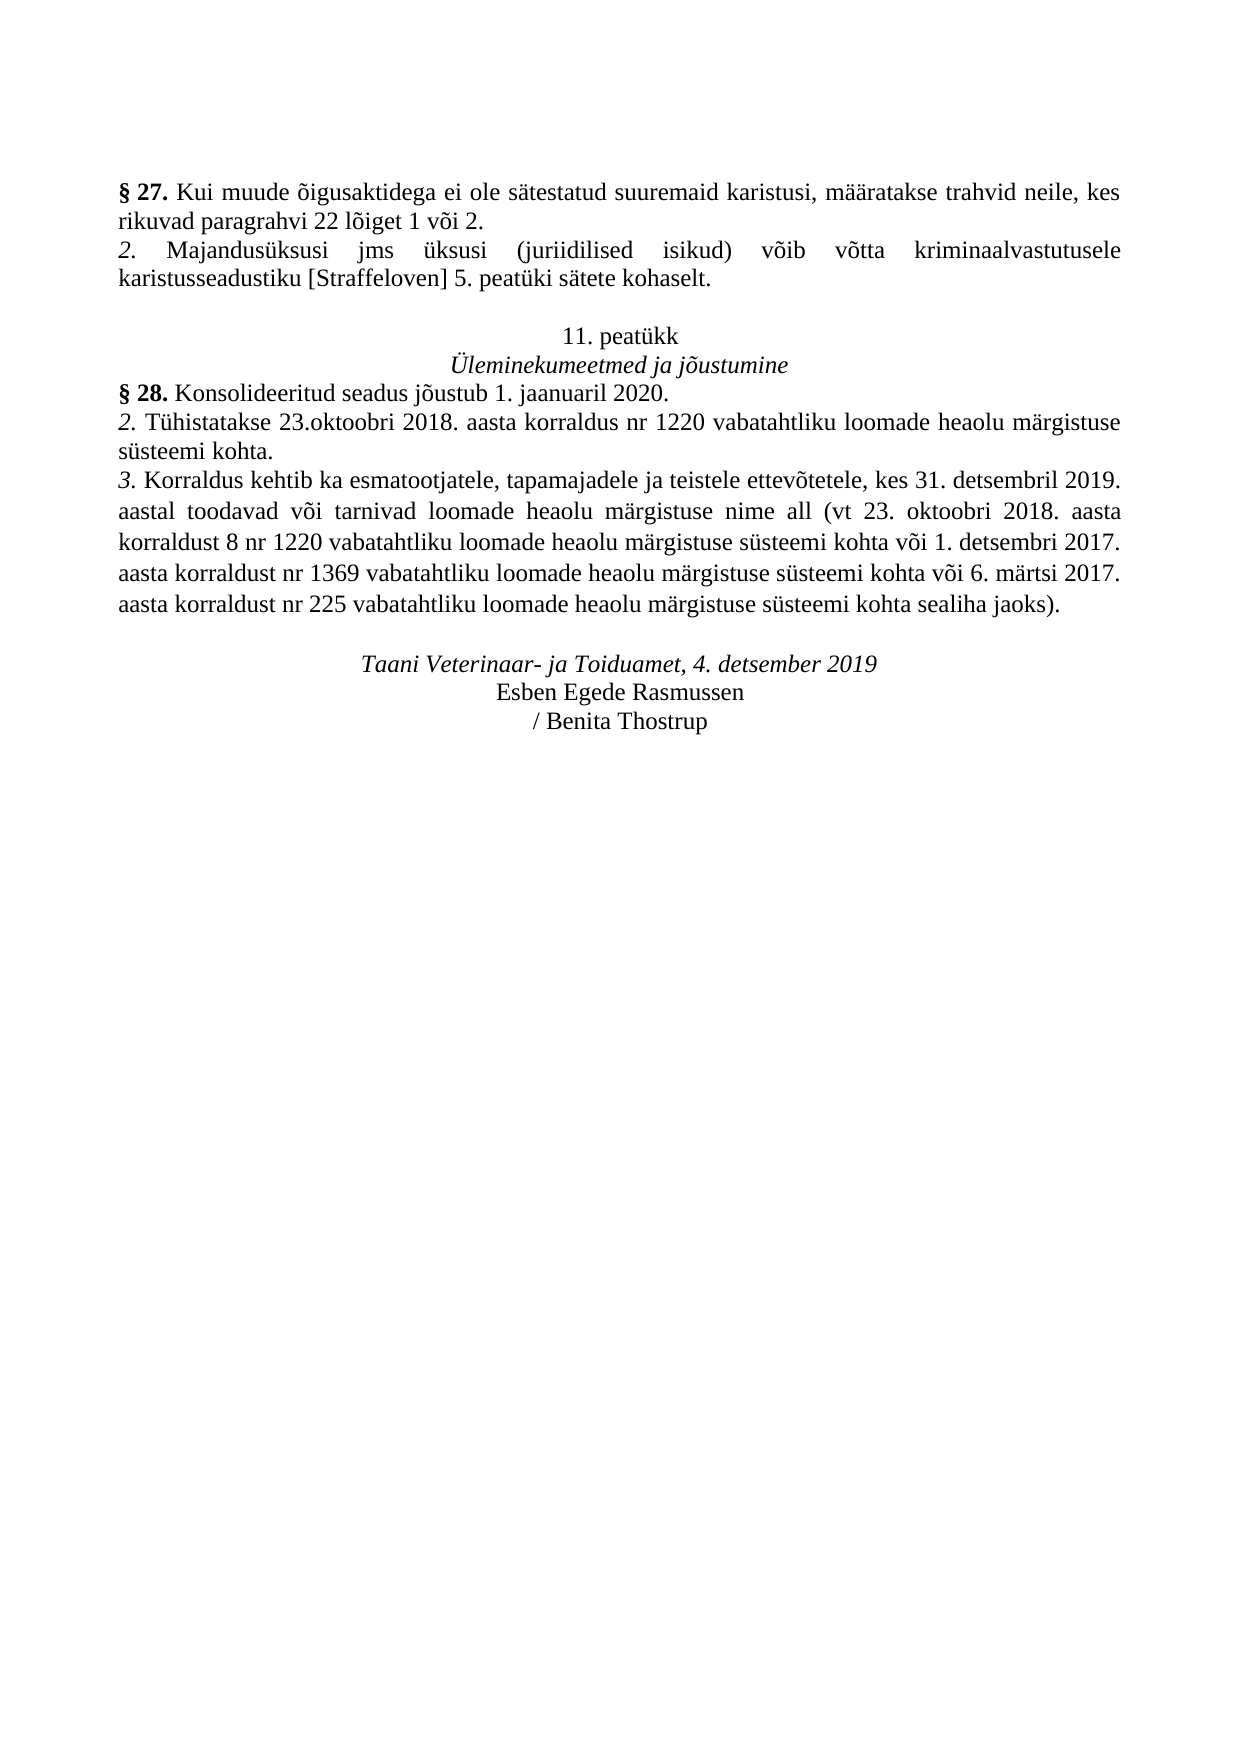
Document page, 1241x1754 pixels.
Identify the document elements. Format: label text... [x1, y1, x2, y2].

text 11. peatükk [118, 321, 1122, 350]
text Üleminekumeetmed ja jõustumine [118, 350, 1122, 378]
text Esben Egede Rasmussen [118, 677, 1122, 706]
text 2. Majandusüksusi jms üksusi (juriidilised isikud) võib võtta kriminaalvastutusele karistusseadustiku [Straffeloven] 5. peatüki sätete kohaselt. [118, 235, 1122, 292]
text Taani Veterinaar- ja Toiduamet, 4. detsember 2019 [118, 649, 1122, 677]
text § 27. Kui muude õigusaktidega ei ole sätestatud suuremaid karistusi, määratakse trahvid neile, kes rikuvad paragrahvi 22 lõiget 1 või 2. [118, 177, 1122, 235]
text 2. Tühistatakse 23.oktoobri 2018. aasta korraldus nr 1220 vabatahtliku loomade heaolu märgistuse süsteemi kohta. [118, 407, 1122, 465]
text 3. Korraldus kehtib ka esmatootjatele, tapamajadele ja teistele ettevõtetele, kes 31. detsembril 2019. aastal toodavad või tarnivad loomade heaolu märgistuse nime all (vt 23. oktoobri 2018. aasta korraldust 8 nr 1220 vabatahtliku loomade heaolu märgistuse süsteemi kohta või 1. detsembri 2017. aasta korraldust nr 1369 vabatahtliku loomade heaolu märgistuse süsteemi kohta või 6. märtsi 2017. aasta korraldust nr 225 vabatahtliku loomade heaolu märgistuse süsteemi kohta sealiha jaoks). [118, 465, 1122, 618]
text / Benita Thostrup [118, 706, 1122, 735]
text § 28. Konsolideeritud seadus jõustub 1. jaanuaril 2020. [118, 378, 1122, 407]
